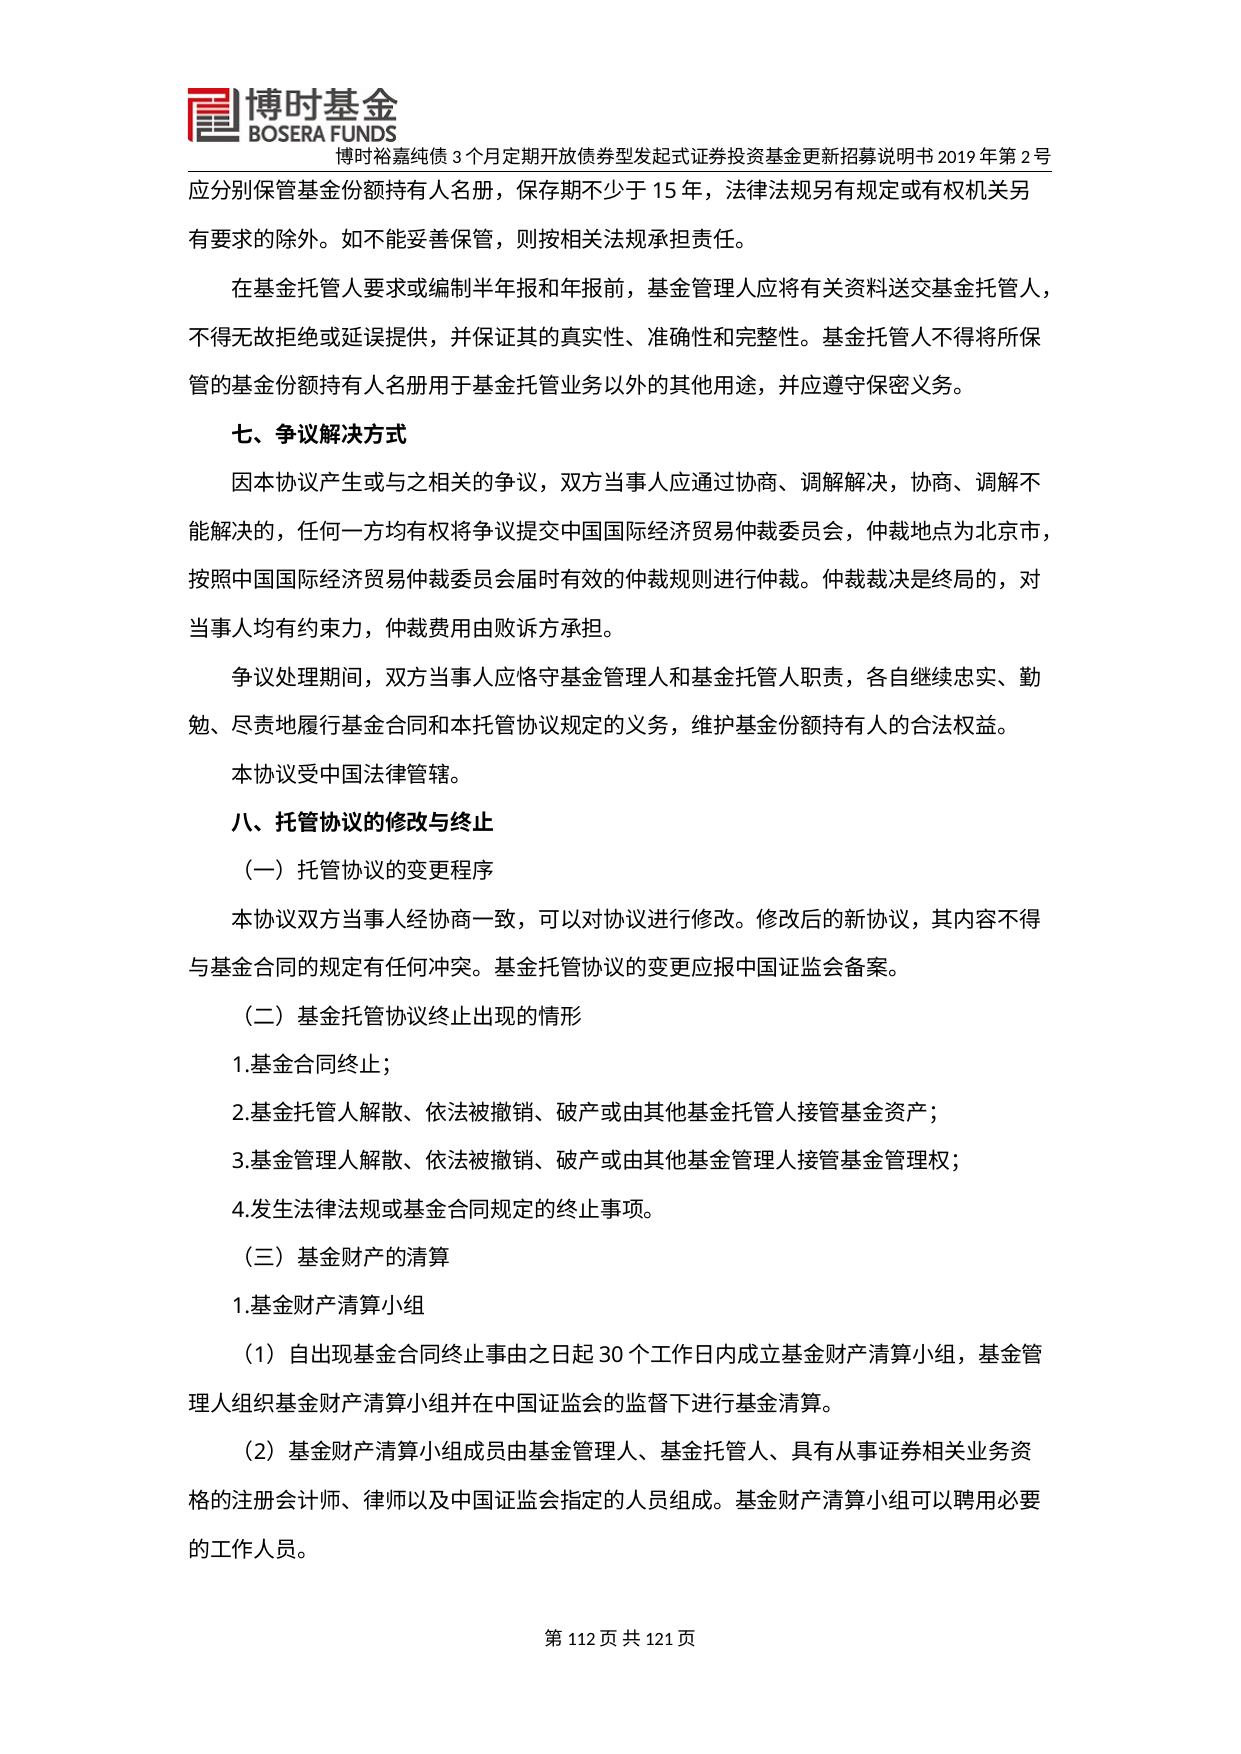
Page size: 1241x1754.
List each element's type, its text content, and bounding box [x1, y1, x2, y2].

text 2.基金托管人解散、依法被撤销、破产或由其他基金托管人接管基金资产； [188, 1095, 1052, 1127]
text 本协议双方当事人经协商一致，可以对协议进行修改。修改后的新协议，其内容不得与基金合同的规定有任何冲突。基金托管协议的变更应报中国证监会备案。 [188, 901, 1052, 982]
picture [187, 88, 398, 142]
text 1.基金合同终止； [188, 1047, 1052, 1079]
text 在基金托管人要求或编制半年报和年报前，基金管理人应将有关资料送交基金托管人，不得无故拒绝或延误提供，并保证其的真实性、准确性和完整性。基金托管人不得将所保管的基金份额持有人名册用于基金托管业务以外的其他用途，并应遵守保密义务。 [188, 270, 1052, 400]
text 基金份额持有人名册至少应包括基金份额持有人的名称和持有的基金份额。基金份额持有人名册由基金登记机构根据基金管理人的指令编制和保管，基金管理人和基金托管人应分别保管基金份额持有人名册，保存期不少于15年，法律法规另有规定或有权机关另有要求的除外。如不能妥善保管，则按相关法规承担责任。 [188, 173, 1052, 254]
text （1）自出现基金合同终止事由之日起30个工作日内成立基金财产清算小组，基金管理人组织基金财产清算小组并在中国证监会的监督下进行基金清算。 [188, 1337, 1052, 1418]
text （一）托管协议的变更程序 [188, 853, 1052, 885]
text 3.基金管理人解散、依法被撤销、破产或由其他基金管理人接管基金管理权； [188, 1143, 1052, 1176]
text （2）基金财产清算小组成员由基金管理人、基金托管人、具有从事证券相关业务资格的注册会计师、律师以及中国证监会指定的人员组成。基金财产清算小组可以聘用必要的工作人员。 [188, 1434, 1052, 1564]
text 争议处理期间，双方当事人应恪守基金管理人和基金托管人职责，各自继续忠实、勤勉、尽责地履行基金合同和本托管协议规定的义务，维护基金份额持有人的合法权益。 [188, 659, 1052, 740]
text 因本协议产生或与之相关的争议，双方当事人应通过协商、调解解决，协商、调解不能解决的，任何一方均有权将争议提交中国国际经济贸易仲裁委员会，仲裁地点为北京市，按照中国国际经济贸易仲裁委员会届时有效的仲裁规则进行仲裁。仲裁裁决是终局的，对当事人均有约束力，仲裁费用由败诉方承担。 [188, 464, 1052, 643]
text 1.基金财产清算小组 [188, 1288, 1052, 1321]
text 4.发生法律法规或基金合同规定的终止事项。 [188, 1192, 1052, 1224]
text （二）基金托管协议终止出现的情形 [188, 998, 1052, 1031]
text （三）基金财产的清算 [188, 1240, 1052, 1272]
text 本协议受中国法律管辖。 [188, 756, 1052, 789]
text 八、托管协议的修改与终止 [188, 804, 1052, 837]
text 七、争议解决方式 [188, 416, 1052, 449]
